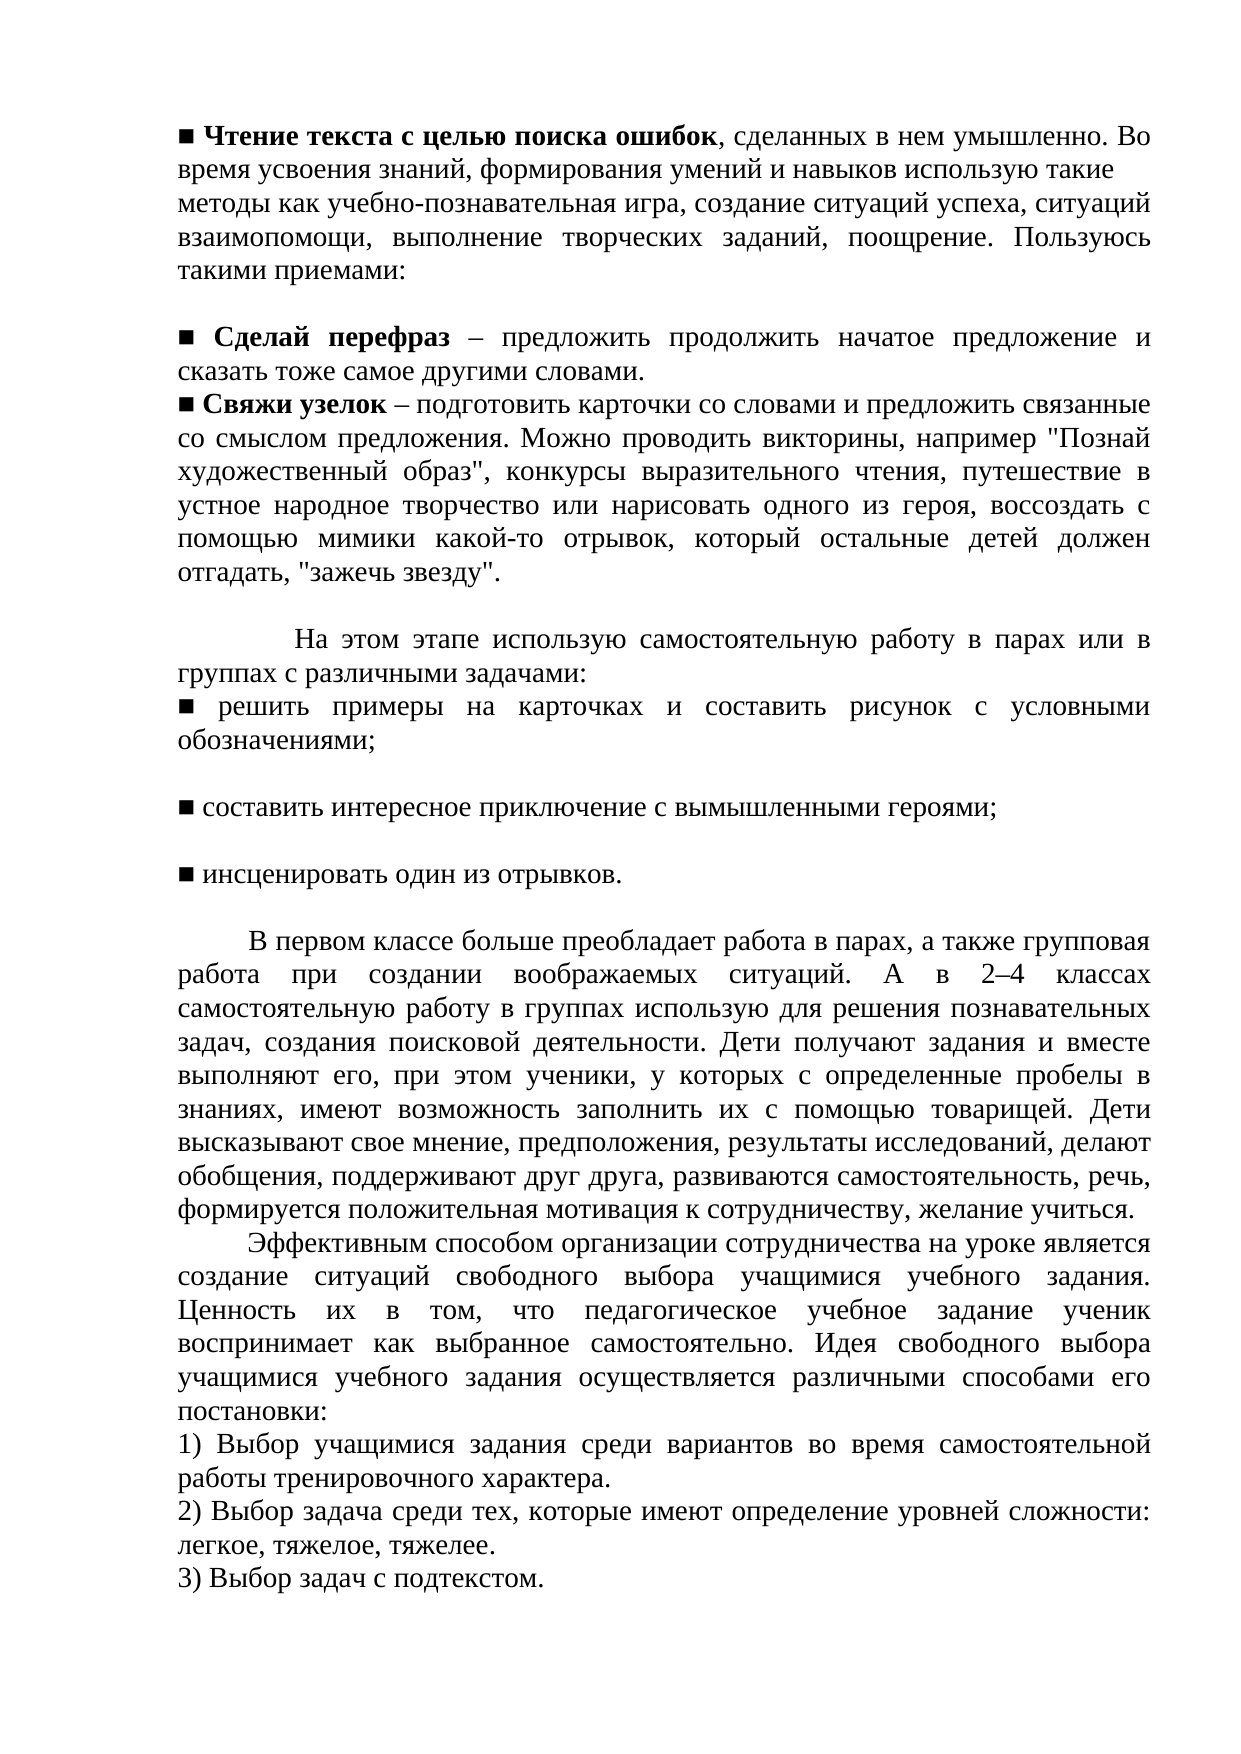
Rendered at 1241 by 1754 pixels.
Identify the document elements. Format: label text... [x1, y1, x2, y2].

text ■ инсценировать один из отрывков. [177, 856, 1152, 889]
text На этом этапе использую самостоятельную работу в парах или в группах с различными задачами: [177, 621, 1152, 688]
text 3) Выбор задач с подтекстом. [177, 1560, 1152, 1594]
text В первом классе больше преобладает работа в парах, а также групповая работа при создании воображаемых ситуаций. А в 2–4 классах самостоятельную работу в группах использую для решения познавательных задач, создания поисковой деятельности. Дети получают задания и вместе выполняют его, при этом ученики, у которых с определенные пробелы в знаниях, имеют возможность заполнить их с помощью товарищей. Дети высказывают свое мнение, предположения, результаты исследований, делают обобщения, поддерживают друг друга, развиваются самостоятельность, речь, формируется положительная мотивация к сотрудничеству, желание учиться. [177, 923, 1152, 1225]
text 1) Выбор учащимися задания среди вариантов во время самостоятельной работы тренировочного характера. [177, 1426, 1152, 1493]
text ■ решить примеры на карточках и составить рисунок с условными обозначениями; [177, 688, 1152, 755]
text ■ составить интересное приключение с вымышленными героями; [177, 789, 1152, 822]
text ■ Сделай перефраз – предложить продолжить начатое предложение и сказать тоже самое другими словами. [177, 319, 1152, 386]
text Эффективным способом организации сотрудничества на уроке является создание ситуаций свободного выбора учащимися учебного задания. Ценность их в том, что педагогическое учебное задание ученик воспринимает как выбранное самостоятельно. Идея свободного выбора учащимися учебного задания осуществляется различными способами его постановки: [177, 1225, 1152, 1426]
text 2) Выбор задача среди тех, которые имеют определение уровней сложности: легкое, тяжелое, тяжелее. [177, 1493, 1152, 1560]
text ■ Свяжи узелок – подготовить карточки со словами и предложить связанные со смыслом предложения. Можно проводить викторины, например "Познай художественный образ", конкурсы выразительного чтения, путешествие в устное народное творчество или нарисовать одного из героя, воссоздать с помощью мимики какой-то отрывок, который остальные детей должен отгадать, "зажечь звезду". [177, 386, 1152, 588]
text методы как учебно-познавательная игра, создание ситуаций успеха, ситуаций взаимопомощи, выполнение творческих заданий, поощрение. Пользуюсь такими приемами: [177, 185, 1152, 286]
text ■ Чтение текста с целью поиска ошибок, сделанных в нем умышленно. Во время усвоения знаний, формирования умений и навыков использую такие [177, 118, 1152, 185]
